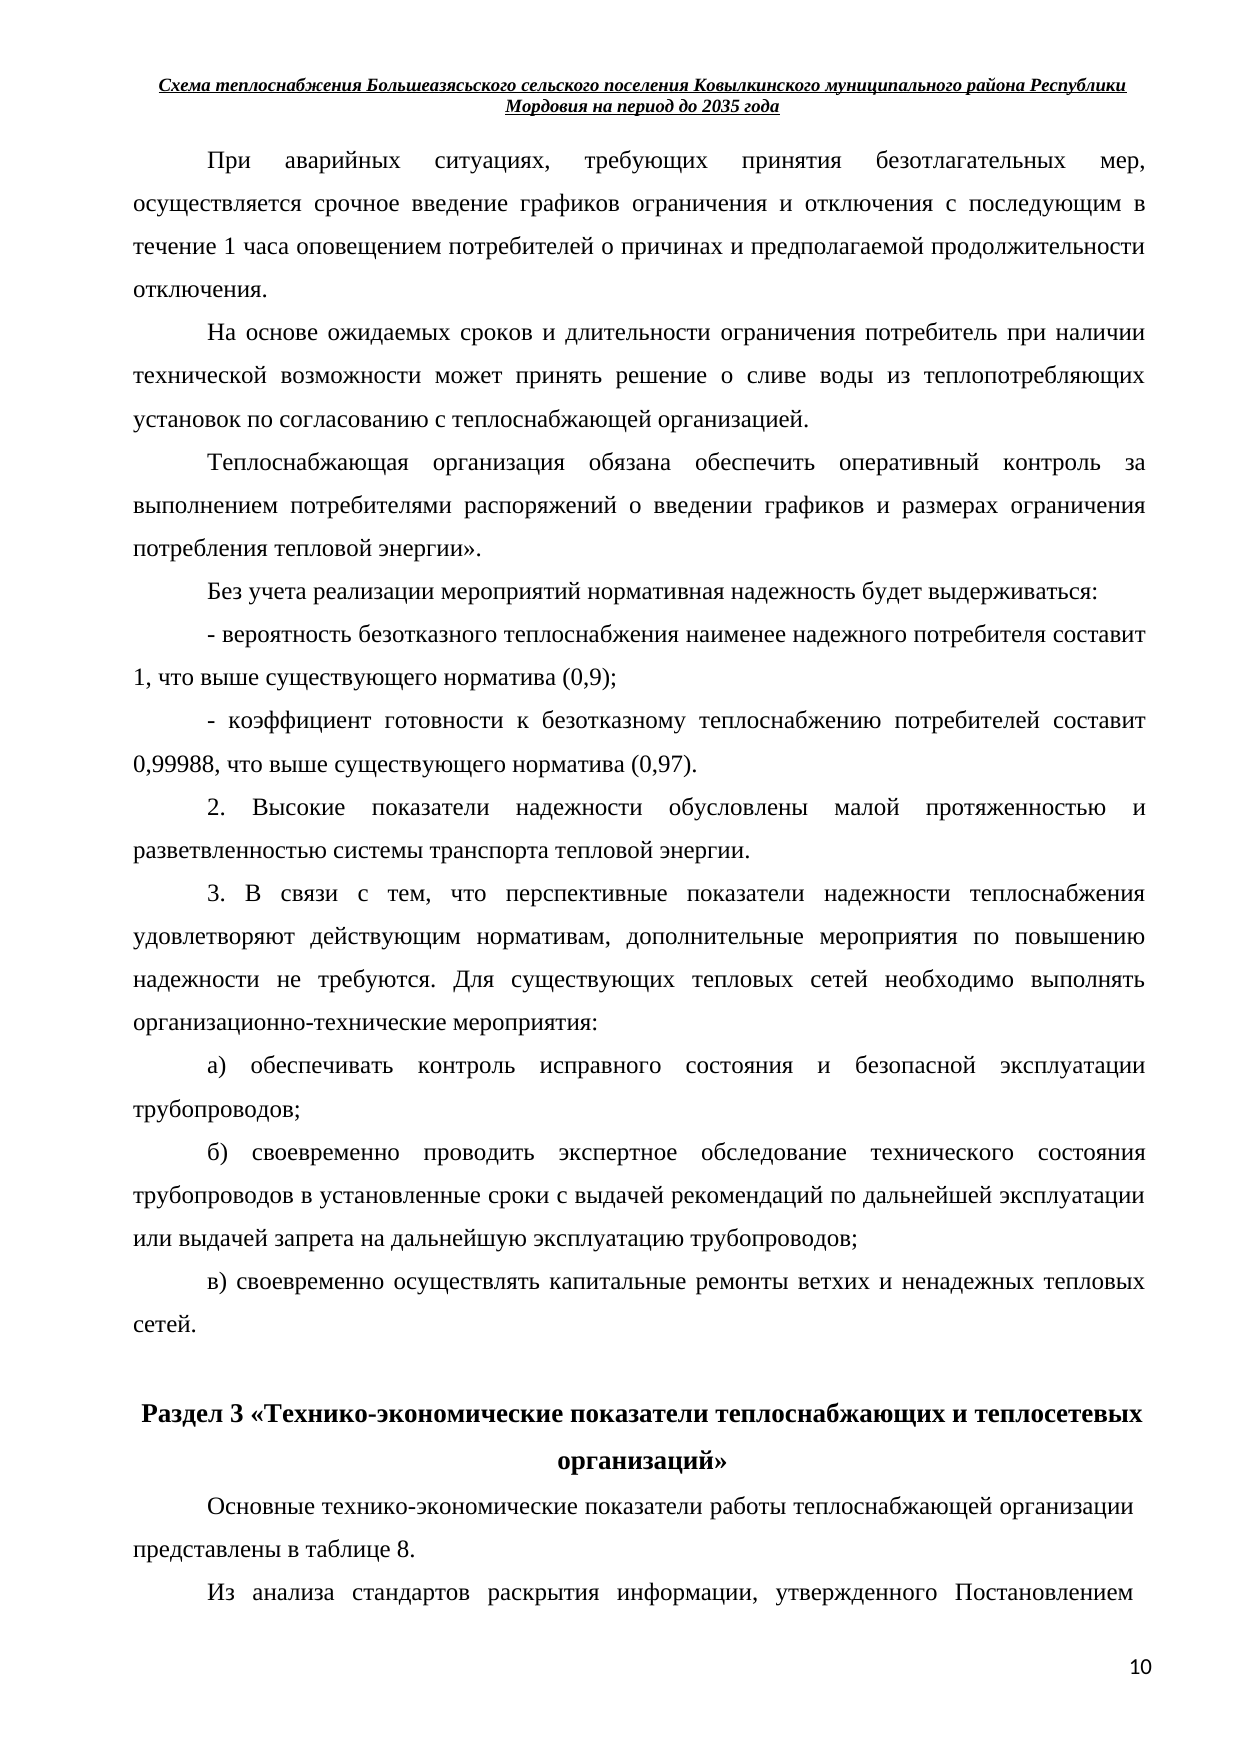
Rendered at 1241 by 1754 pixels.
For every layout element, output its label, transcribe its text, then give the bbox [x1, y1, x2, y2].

text Теплоснабжающая организация обязана обеспечить оперативный контроль за выполнением потребителями распоряжений о введении графиков и размерах ограничения потребления тепловой энергии». [133, 447, 1146, 562]
subtitle Раздел 3 «Технико-экономические показатели теплоснабжающих и теплосетевых организаций» [133, 1397, 1152, 1475]
text - вероятность безотказного теплоснабжения наименее надежного потребителя составит 1, что выше существующего норматива (0,9); [133, 619, 1146, 691]
text - коэффициент готовности к безотказному теплоснабжению потребителей составит 0,99988, что выше существующего норматива (0,97). [133, 706, 1146, 777]
text б) своевременно проводить экспертное обследование технического состояния трубопроводов в установленные сроки с выдачей рекомендаций по дальнейшей эксплуатации или выдачей запрета на дальнейшую эксплуатацию трубопроводов; [133, 1137, 1146, 1252]
text Основные технико-экономические показатели работы теплоснабжающей организации представлены в таблице 8. [133, 1491, 1134, 1563]
text При аварийных ситуациях, требующих принятия безотлагательных мер, осуществляется срочное введение графиков ограничения и отключения с последующим в течение 1 часа оповещением потребителей о причинах и предполагаемой продолжительности отключения. [133, 145, 1146, 303]
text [133, 1577, 1134, 1606]
text 3. В связи с тем, что перспективные показатели надежности теплоснабжения удовлетворяют действующим нормативам, дополнительные мероприятия по повышению надежности не требуются. Для существующих тепловых сетей необходимо выполнять организационно-технические мероприятия: [133, 878, 1146, 1036]
text На основе ожидаемых сроков и длительности ограничения потребитель при наличии технической возможности может принять решение о сливе воды из теплопотребляющих установок по согласованию с теплоснабжающей организацией. [133, 317, 1146, 432]
text в) своевременно осуществлять капитальные ремонты ветхих и ненадежных тепловых сетей. [133, 1266, 1146, 1338]
text Без учета реализации мероприятий нормативная надежность будет выдерживаться: [133, 576, 1146, 605]
text 2. Высокие показатели надежности обусловлены малой протяженностью и разветвленностью системы транспорта тепловой энергии. [133, 792, 1146, 864]
text а) обеспечивать контроль исправного состояния и безопасной эксплуатации трубопроводов; [133, 1051, 1146, 1122]
